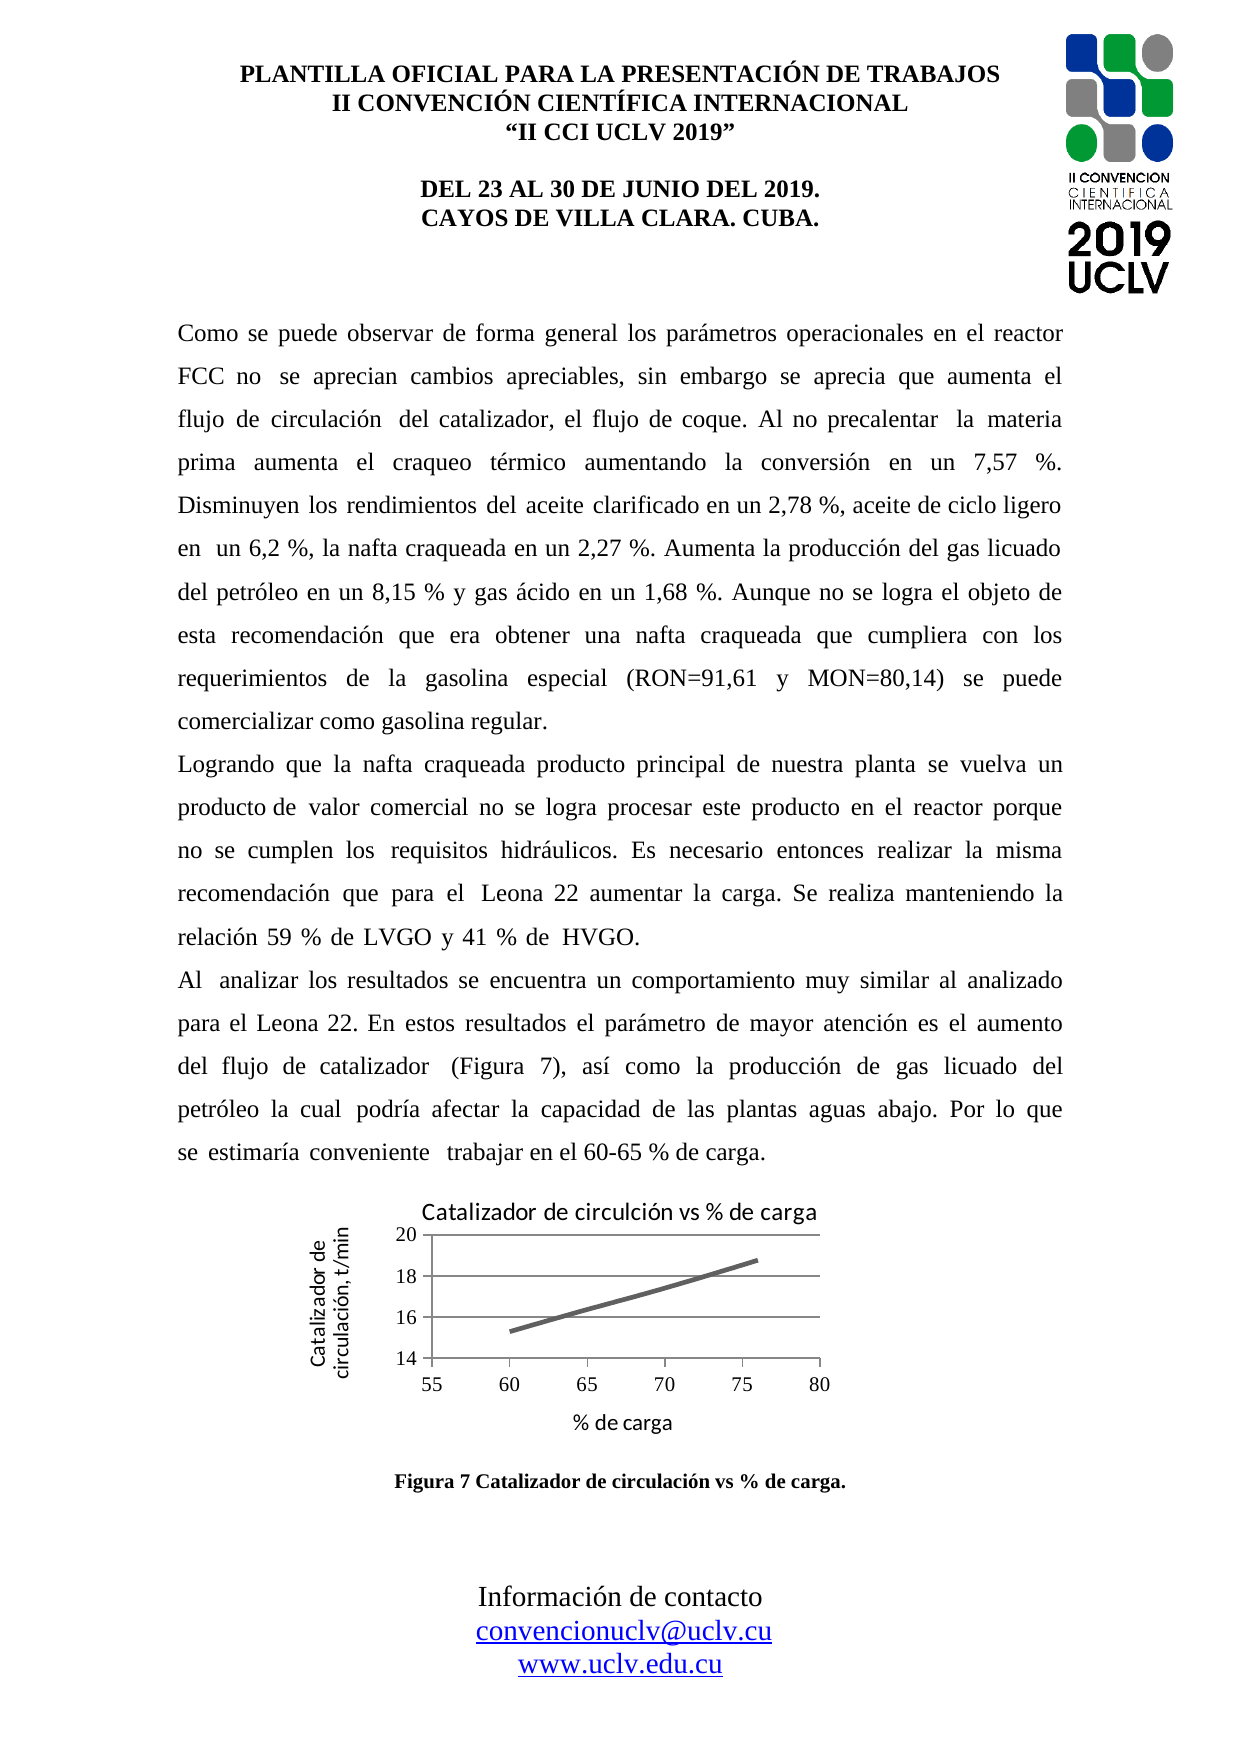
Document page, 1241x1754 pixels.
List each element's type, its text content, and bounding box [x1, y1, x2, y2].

text Figura 7 Catalizador de circulación vs % de carga. [177, 1468, 1063, 1493]
text Al analizar los resultados se encuentra un comportamiento muy similar al analizado para el Leona 22. En estos resultados el parámetro de mayor atención es el aumento del flujo de catalizador (Figura 7), así como la producción de gas licuado del petróleo la cual podría afectar la capacidad de las plantas aguas abajo. Por lo que se estimaría conveniente trabajar en el 60-65 % de carga. [177, 965, 1063, 1166]
text Como se puede observar de forma general los parámetros operacionales en el reactor FCC no se aprecian cambios apreciables, sin embargo se aprecia que aumenta el flujo de circulación del catalizador, el flujo de coque. Al no precalentar la materia prima aumenta el craqueo térmico aumentando la conversión en un 7,57 %. Disminuyen los rendimientos del aceite clarificado en un 2,78 %, aceite de ciclo ligero en un 6,2 %, la nafta craqueada en un 2,27 %. Aumenta la producción del gas licuado del petróleo en un 8,15 % y gas ácido en un 1,68 %. Aunque no se logra el objeto de esta recomendación que era obtener una nafta craqueada que cumpliera con los requerimientos de la gasolina especial (RON=91,61 y MON=80,14) se puede comercializar como gasolina regular. [177, 318, 1063, 735]
text Logrando que la nafta craqueada producto principal de nuestra planta se vuelva un producto de valor comercial no se logra procesar este producto en el reactor porque no se cumplen los requisitos hidráulicos. Es necesario entonces realizar la misma recomendación que para el Leona 22 aumentar la carga. Se realiza manteniendo la relación 59 % de LVGO y 41 % de HVGO. [177, 749, 1063, 950]
picture [1061, 31, 1182, 303]
